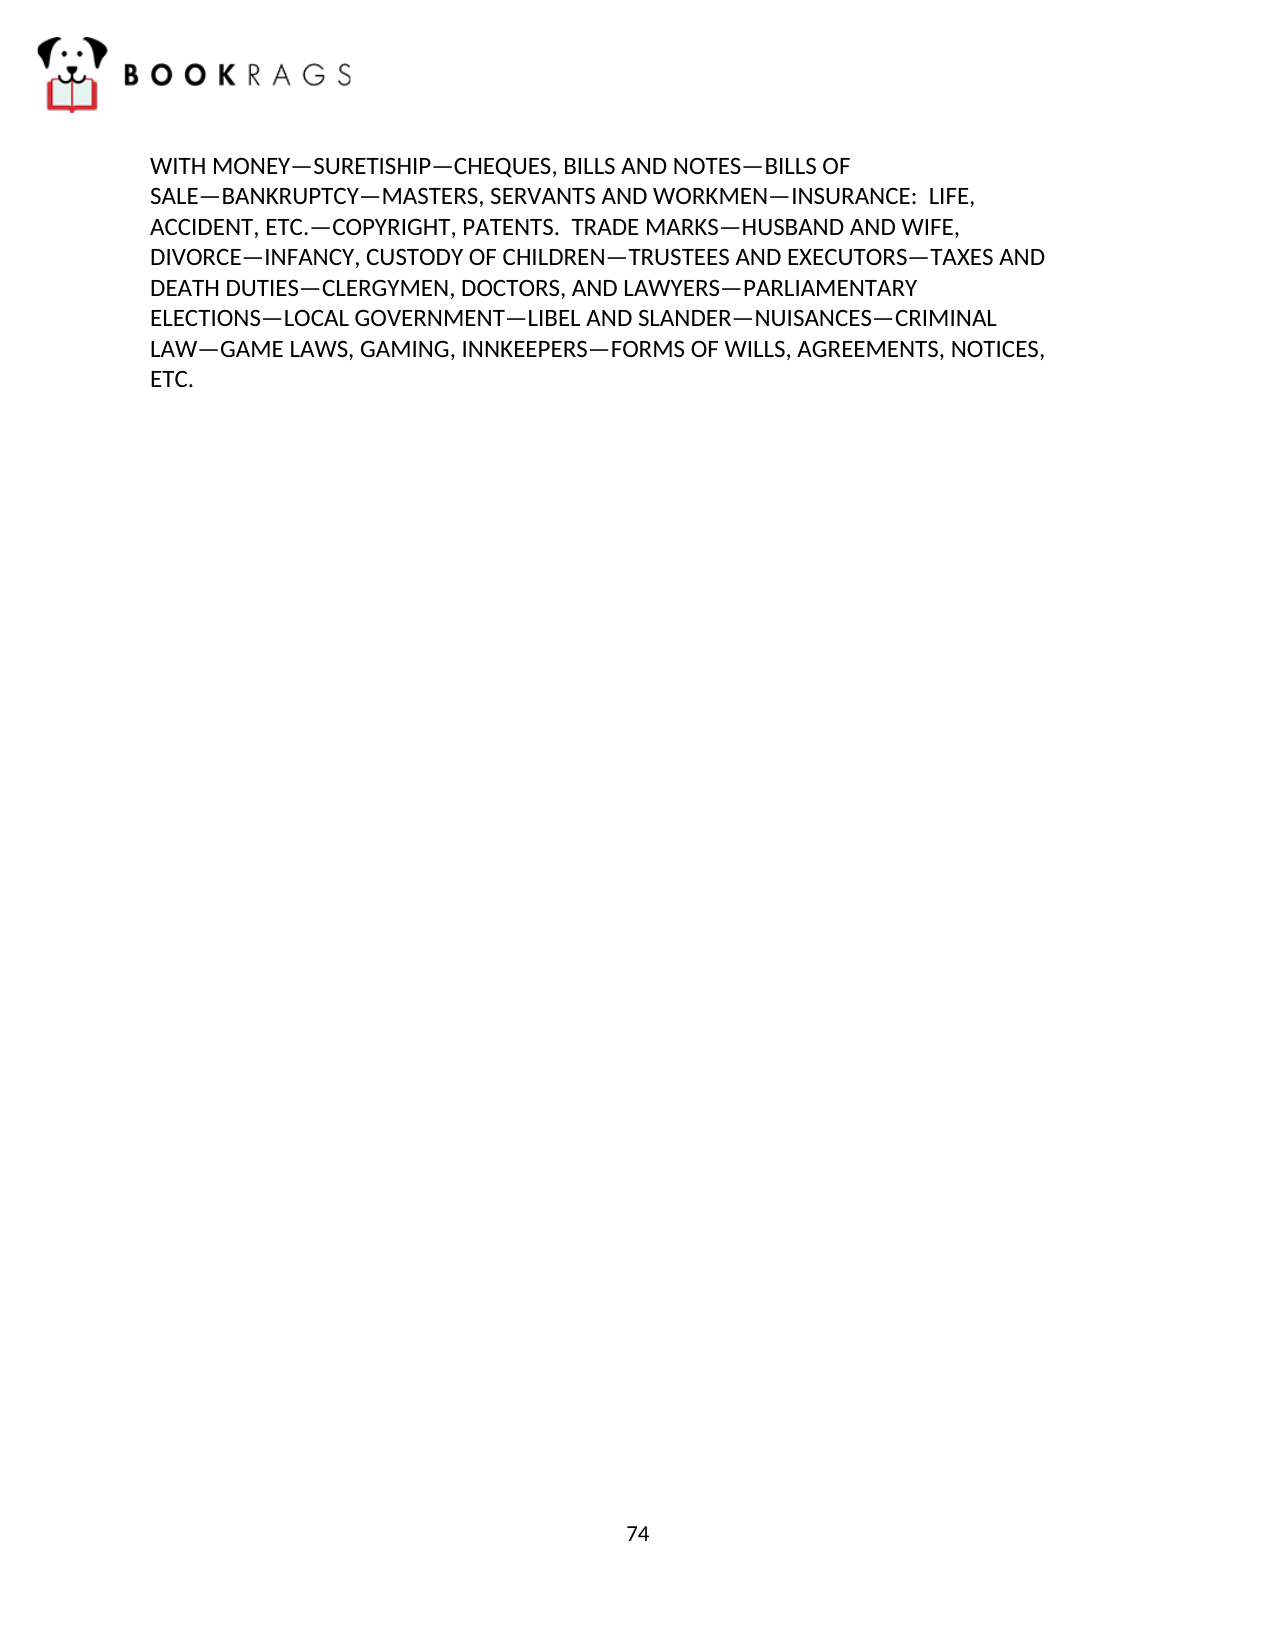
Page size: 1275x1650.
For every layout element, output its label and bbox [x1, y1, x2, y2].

picture [37, 37, 351, 113]
text [150, 150, 1125, 394]
